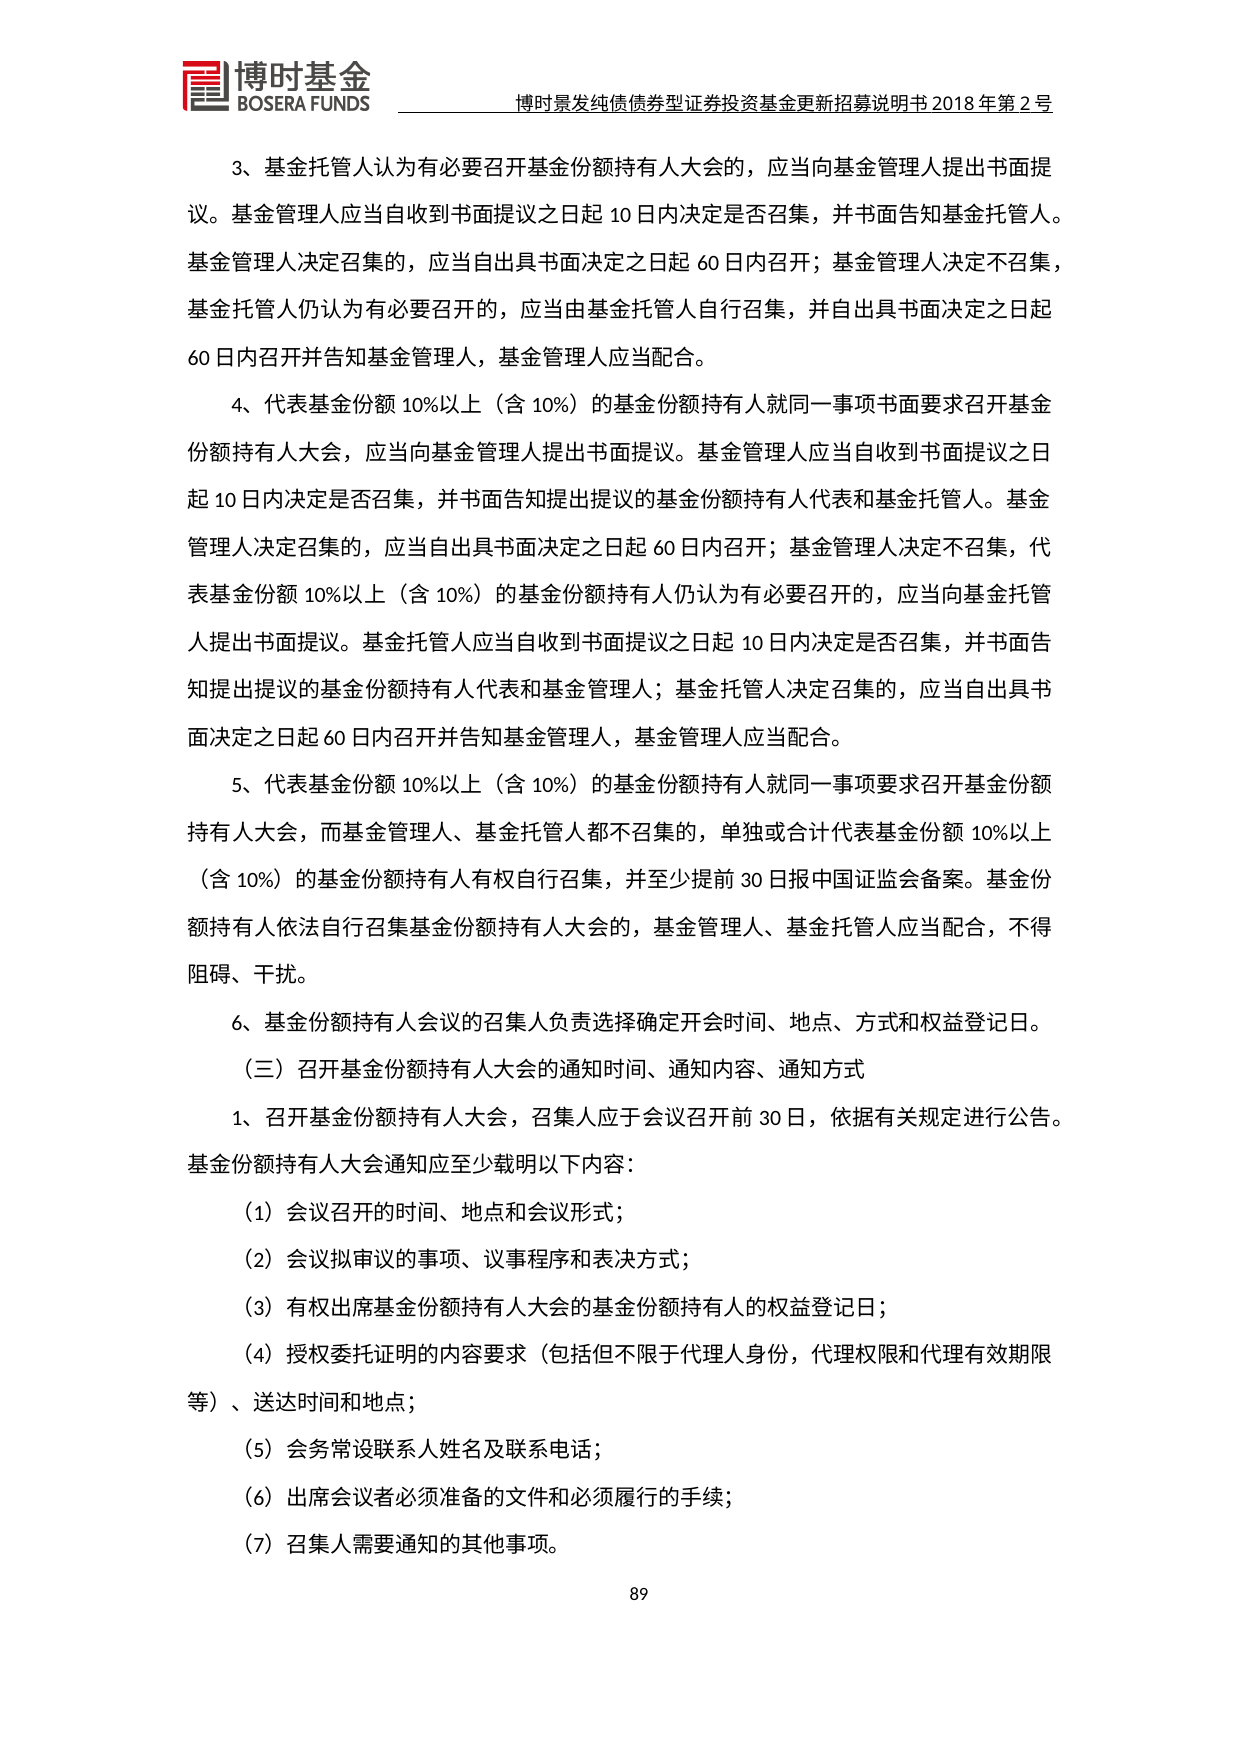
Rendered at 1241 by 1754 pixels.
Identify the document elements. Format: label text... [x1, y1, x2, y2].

text （三）召开基金份额持有人大会的通知时间、通知内容、通知方式 [187, 1052, 1053, 1084]
text （4）授权委托证明的内容要求（包括但不限于代理人身份，代理权限和代理有效期限等）、送达时间和地点； [187, 1337, 1053, 1417]
picture [182, 61, 371, 111]
text （3）有权出席基金份额持有人大会的基金份额持有人的权益登记日； [187, 1290, 1053, 1322]
text 1、召开基金份额持有人大会，召集人应于会议召开前30日，依据有关规定进行公告。基金份额持有人大会通知应至少载明以下内容： [187, 1100, 1053, 1179]
text （2）会议拟审议的事项、议事程序和表决方式； [187, 1242, 1053, 1274]
text 4、代表基金份额10%以上（含10%）的基金份额持有人就同一事项书面要求召开基金份额持有人大会，应当向基金管理人提出书面提议。基金管理人应当自收到书面提议之日起10日内决定是否召集，并书面告知提出提议的基金份额持有人代表和基金托管人。基金管理人决定召集的，应当自出具书面决定之日起60日内召开；基金管理人决定不召集，代表基金份额10%以上（含10%）的基金份额持有人仍认为有必要召开的，应当向基金托管人提出书面提议。基金托管人应当自收到书面提议之日起10日内决定是否召集，并书面告知提出提议的基金份额持有人代表和基金管理人；基金托管人决定召集的，应当自出具书面决定之日起60日内召开并告知基金管理人，基金管理人应当配合。 [187, 387, 1053, 752]
text （7）召集人需要通知的其他事项。 [187, 1527, 1053, 1559]
text 5、代表基金份额10%以上（含10%）的基金份额持有人就同一事项要求召开基金份额持有人大会，而基金管理人、基金托管人都不召集的，单独或合计代表基金份额10%以上（含10%）的基金份额持有人有权自行召集，并至少提前30日报中国证监会备案。基金份额持有人依法自行召集基金份额持有人大会的，基金管理人、基金托管人应当配合，不得阻碍、干扰。 [187, 767, 1053, 989]
text （6）出席会议者必须准备的文件和必须履行的手续； [187, 1480, 1053, 1512]
text 3、基金托管人认为有必要召开基金份额持有人大会的，应当向基金管理人提出书面提议。基金管理人应当自收到书面提议之日起10日内决定是否召集，并书面告知基金托管人。基金管理人决定召集的，应当自出具书面决定之日起60日内召开；基金管理人决定不召集，基金托管人仍认为有必要召开的，应当由基金托管人自行召集，并自出具书面决定之日起60日内召开并告知基金管理人，基金管理人应当配合。 [187, 150, 1053, 372]
text （5）会务常设联系人姓名及联系电话； [187, 1432, 1053, 1464]
text （1）会议召开的时间、地点和会议形式； [187, 1195, 1053, 1227]
text 6、基金份额持有人会议的召集人负责选择确定开会时间、地点、方式和权益登记日。 [187, 1005, 1053, 1037]
